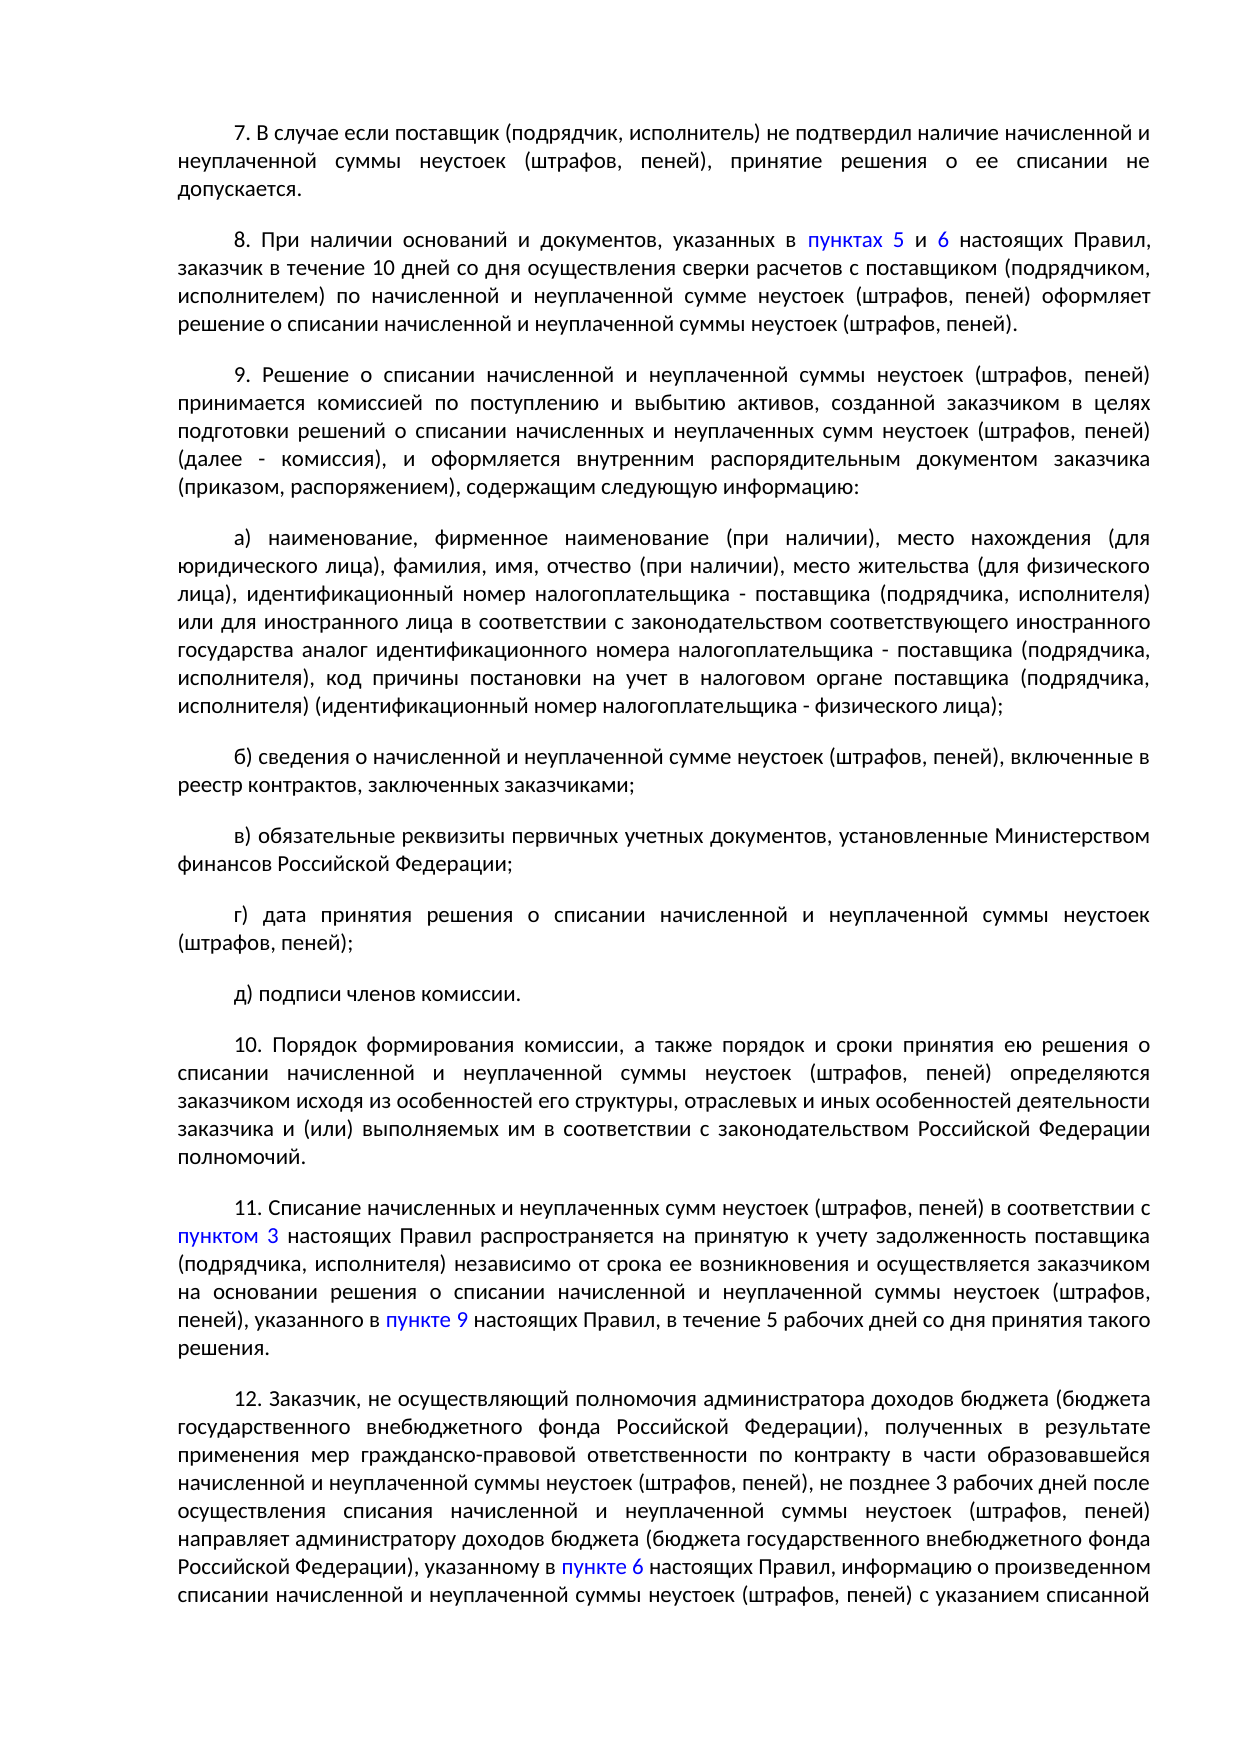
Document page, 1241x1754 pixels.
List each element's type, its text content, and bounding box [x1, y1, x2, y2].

text г) дата принятия решения о списании начисленной и неуплаченной суммы неустоек (штрафов, пеней); [177, 900, 1152, 956]
text 7. В случае если поставщик (подрядчик, исполнитель) не подтвердил наличие начисленной и неуплаченной суммы неустоек (штрафов, пеней), принятие решения о ее списании не допускается. [177, 118, 1152, 202]
text 10. Порядок формирования комиссии, а также порядок и сроки принятия ею решения о списании начисленной и неуплаченной суммы неустоек (штрафов, пеней) определяются заказчиком исходя из особенностей его структуры, отраслевых и иных особенностей деятельности заказчика и (или) выполняемых им в соответствии с законодательством Российской Федерации полномочий. [177, 1030, 1152, 1170]
text а) наименование, фирменное наименование (при наличии), место нахождения (для юридического лица), фамилия, имя, отчество (при наличии), место жительства (для физического лица), идентификационный номер налогоплательщика - поставщика (подрядчика, исполнителя) или для иностранного лица в соответствии с законодательством соответствующего иностранного государства аналог идентификационного номера налогоплательщика - поставщика (подрядчика, исполнителя), код причины постановки на учет в налоговом органе поставщика (подрядчика, исполнителя) (идентификационный номер налогоплательщика - физического лица); [177, 523, 1152, 719]
text д) подписи членов комиссии. [177, 979, 1152, 1007]
text 11. Списание начисленных и неуплаченных сумм неустоек (штрафов, пеней) в соответствии с пунктом 3 настоящих Правил распространяется на принятую к учету задолженность поставщика (подрядчика, исполнителя) независимо от срока ее возникновения и осуществляется заказчиком на основании решения о списании начисленной и неуплаченной суммы неустоек (штрафов, пеней), указанного в пункте 9 настоящих Правил, в течение 5 рабочих дней со дня принятия такого решения. [177, 1193, 1152, 1361]
text 9. Решение о списании начисленной и неуплаченной суммы неустоек (штрафов, пеней) принимается комиссией по поступлению и выбытию активов, созданной заказчиком в целях подготовки решений о списании начисленных и неуплаченных сумм неустоек (штрафов, пеней) (далее - комиссия), и оформляется внутренним распорядительным документом заказчика (приказом, распоряжением), содержащим следующую информацию: [177, 360, 1152, 500]
text в) обязательные реквизиты первичных учетных документов, установленные Министерством финансов Российской Федерации; [177, 821, 1152, 877]
text б) сведения о начисленной и неуплаченной сумме неустоек (штрафов, пеней), включенные в реестр контрактов, заключенных заказчиками; [177, 742, 1152, 798]
text 8. При наличии оснований и документов, указанных в пунктах 5 и 6 настоящих Правил, заказчик в течение 10 дней со дня осуществления сверки расчетов с поставщиком (подрядчиком, исполнителем) по начисленной и неуплаченной сумме неустоек (штрафов, пеней) оформляет решение о списании начисленной и неуплаченной суммы неустоек (штрафов, пеней). [177, 225, 1152, 337]
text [177, 1384, 1152, 1608]
